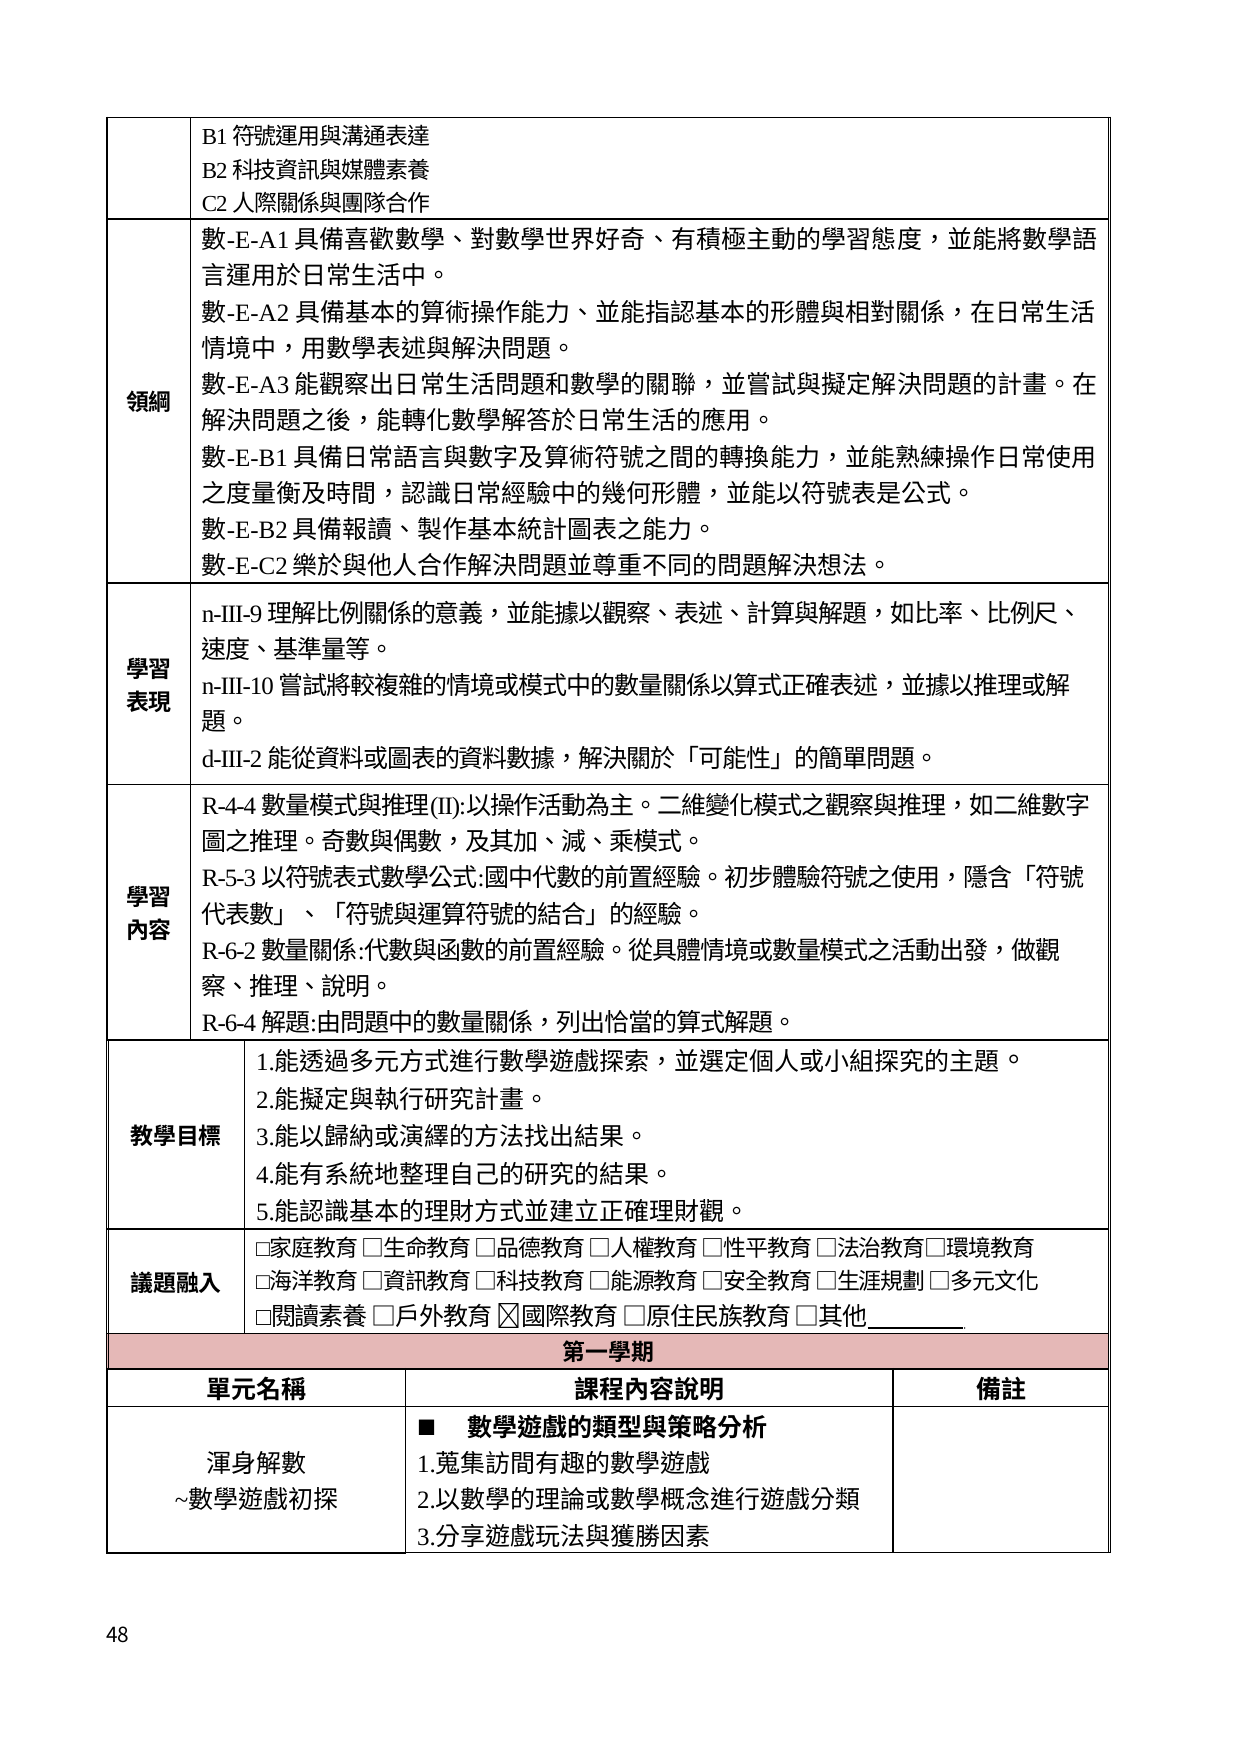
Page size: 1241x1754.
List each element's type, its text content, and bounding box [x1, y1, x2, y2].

table_cell 課程內容說明 [406, 1370, 892, 1406]
table_cell 渾身解數 ~數學遊戲初探 [108, 1407, 405, 1552]
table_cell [191, 118, 1108, 218]
table_cell 教學目標 [109, 1041, 244, 1228]
table_cell [894, 1407, 1108, 1552]
table_cell n-III-9理解比例關係的意義，並能據以觀察、表述、計算與解題，如比率、比例尺、速度、基準量等。 n-III-10嘗試將較複雜的情境或模式中的數量關係以算式正確表述，並據以推理或解題。 d-III-2能從資料或圖表的資料數據，解決關於「可能性」的簡單問題。 [191, 584, 1108, 784]
table_cell 數學遊戲的類型與策略分析 1.蒐集訪間有趣的數學遊戲 2.以數學的理論或數學概念進行遊戲分類 3.分享遊戲玩法與獲勝因素 [406, 1407, 892, 1552]
table_cell R-4-4 數量模式與推理(II):以操作活動為主。二維變化模式之觀察與推理，如二維數字圖之推理。奇數與偶數，及其加、減、乘模式。 R-5-3以符號表式數學公式:國中代數的前置經驗。初步體驗符號之使用，隱含「符號代表數」、「符號與運算符號的結合」的經驗。 R-6-2數量關係:代數與函數的前置經驗。從具體情境或數量模式之活動出發，做觀察、推理、說明。 R-6-4解題:由問題中的數量關係，列出恰當的算式解題。 [191, 785, 1108, 1039]
table_cell 學習 表現 [108, 584, 190, 784]
table_cell 數-E-A1具備喜歡數學、對數學世界好奇、有積極主動的學習態度，並能將數學語言運用於日常生活中。 數-E-A2 具備基本的算術操作能力、並能指認基本的形體與相對關係，在日常生活情境中，用數學表述與解決問題。 數-E-A3能觀察出日常生活問題和數學的關聯，並嘗試與擬定解決問題的計畫。在解決問題之後，能轉化數學解答於日常生活的應用。 數-E-B1具備日常語言與數字及算術符號之間的轉換能力，並能熟練操作日常使用之度量衡及時間，認識日常經驗中的幾何形體，並能以符號表是公式。 數-E-B2具備報讀、製作基本統計圖表之能力。 數-E-C2樂於與他人合作解決問題並尊重不同的問題解決想法。 [191, 220, 1108, 582]
table_cell 單元名稱 [108, 1370, 405, 1406]
table_cell 議題融入 [109, 1230, 244, 1332]
table_cell 備註 [894, 1370, 1108, 1406]
table_cell 學習 內容 [108, 785, 190, 1039]
table_cell 第一學期 [109, 1334, 1108, 1368]
table_cell 領綱 [108, 220, 190, 582]
table_cell 1.能透過多元方式進行數學遊戲探索，並選定個人或小組探究的主題。 2.能擬定與執行研究計畫。 3.能以歸納或演繹的方法找出結果。 4.能有系統地整理自己的研究的結果。 5.能認識基本的理財方式並建立正確理財觀。 [245, 1041, 1108, 1228]
table_cell 總綱 [108, 118, 190, 218]
table_cell □家庭教育 □生命教育 □品德教育 □人權教育 □性平教育 □法治教育□環境教育 □海洋教育 □資訊教育 □科技教育 □能源教育 □安全教育 □生涯規劃 □多元文化 □閱讀素養 □戶外教育 國際教育 □原住民族教育 □其他 [245, 1230, 1108, 1332]
